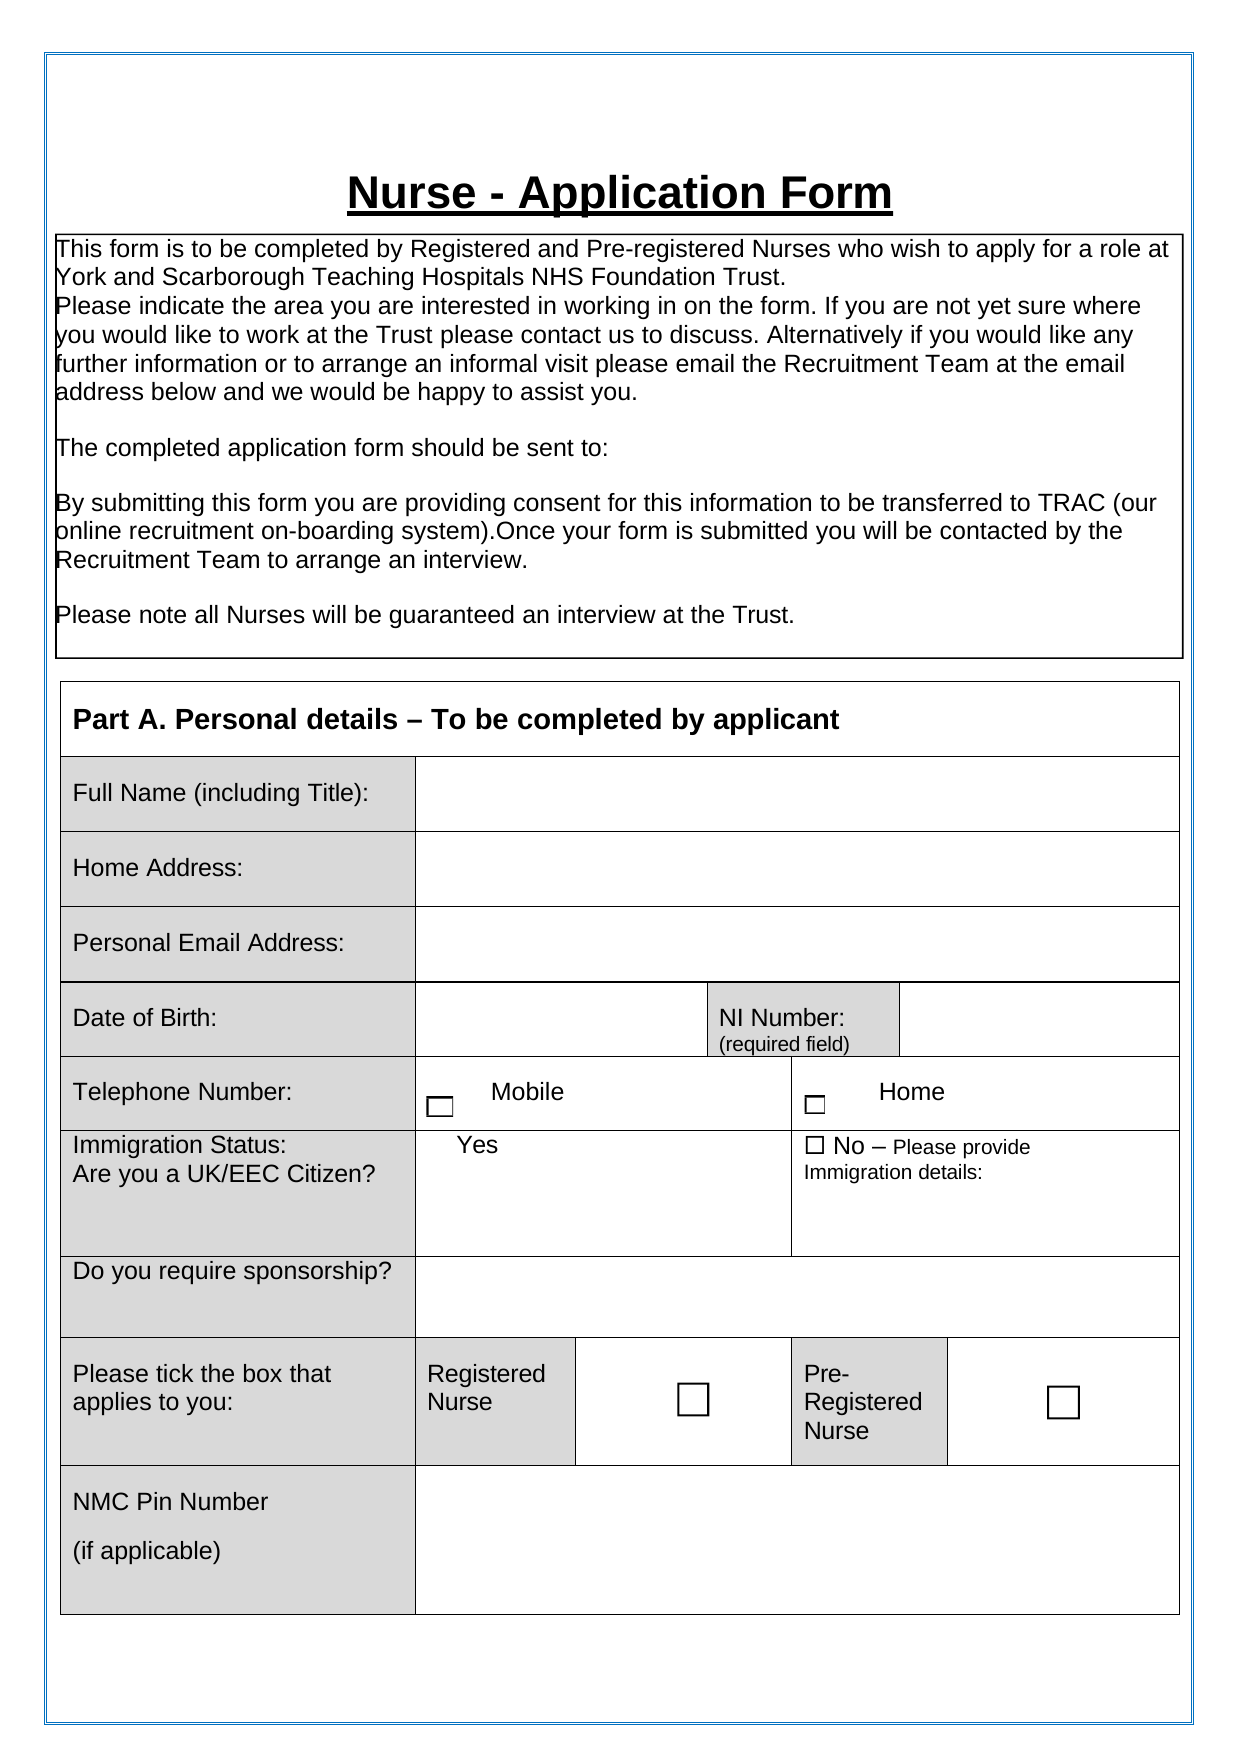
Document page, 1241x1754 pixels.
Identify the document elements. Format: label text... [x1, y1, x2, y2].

table_cell [576, 1338, 791, 1465]
table_cell Telephone Number: [61, 1057, 415, 1130]
table_cell [416, 983, 707, 1056]
table_header Part A. Personal details – To be completed by applicant [61, 682, 1179, 756]
table_cell Do you require sponsorship? [61, 1257, 415, 1337]
table_cell [948, 1338, 1179, 1465]
table_cell NI Number: (required field) [708, 983, 899, 1056]
table_cell Personal Email Address: [61, 907, 415, 981]
table_cell Immigration Status: Are you a UK/EEC Citizen? [61, 1131, 415, 1256]
table_cell Full Name (including Title): [61, 757, 415, 831]
table_cell [416, 757, 1179, 831]
table_cell [900, 983, 1179, 1056]
table_cell No – Please provide Immigration details: [792, 1131, 1179, 1256]
table_cell Home Address: [61, 832, 415, 906]
table_cell Registered Nurse [416, 1338, 575, 1465]
text Nurse - Application Form [153, 166, 1087, 218]
table_cell Mobile [416, 1057, 791, 1130]
table_cell [416, 832, 1179, 906]
table_cell [416, 907, 1179, 981]
table_cell Date of Birth: [61, 983, 415, 1056]
table_cell NMC Pin Number (if applicable) [61, 1466, 415, 1614]
table_cell Home [792, 1057, 1179, 1130]
table_cell [416, 1257, 1179, 1337]
table_cell Please tick the box that applies to you: [61, 1338, 415, 1465]
table_cell Pre- Registered Nurse [792, 1338, 947, 1465]
table_cell Yes [416, 1131, 791, 1256]
table_cell [416, 1466, 1179, 1614]
